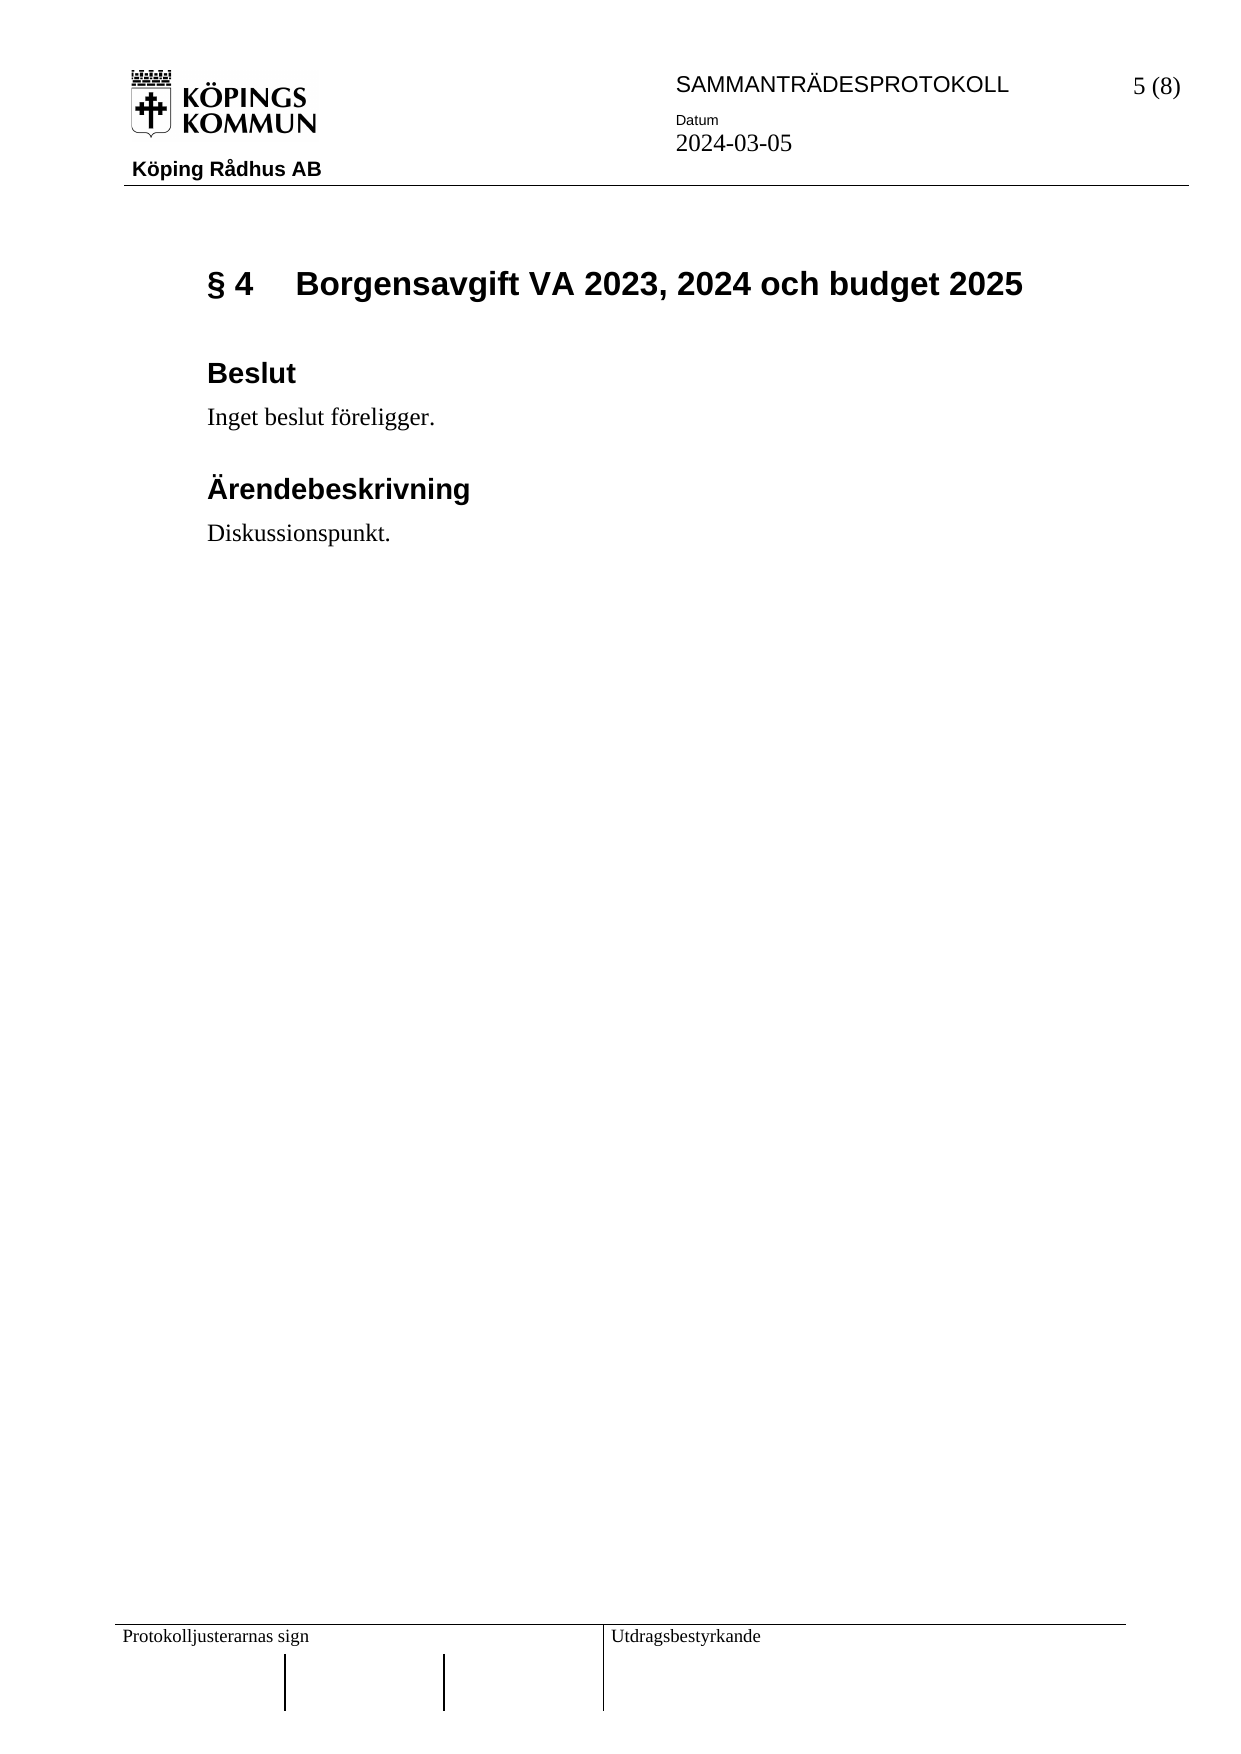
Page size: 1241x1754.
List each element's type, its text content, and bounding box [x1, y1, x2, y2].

subtitle Beslut [207, 356, 1033, 389]
text Inget beslut föreligger. [207, 402, 1033, 431]
text Diskussionspunkt. [207, 518, 1033, 547]
subtitle Ärendebeskrivning [207, 472, 1033, 505]
picture [131, 70, 320, 142]
subtitle § 4 Borgensavgift VA 2023, 2024 och budget 2025 [207, 263, 1033, 302]
